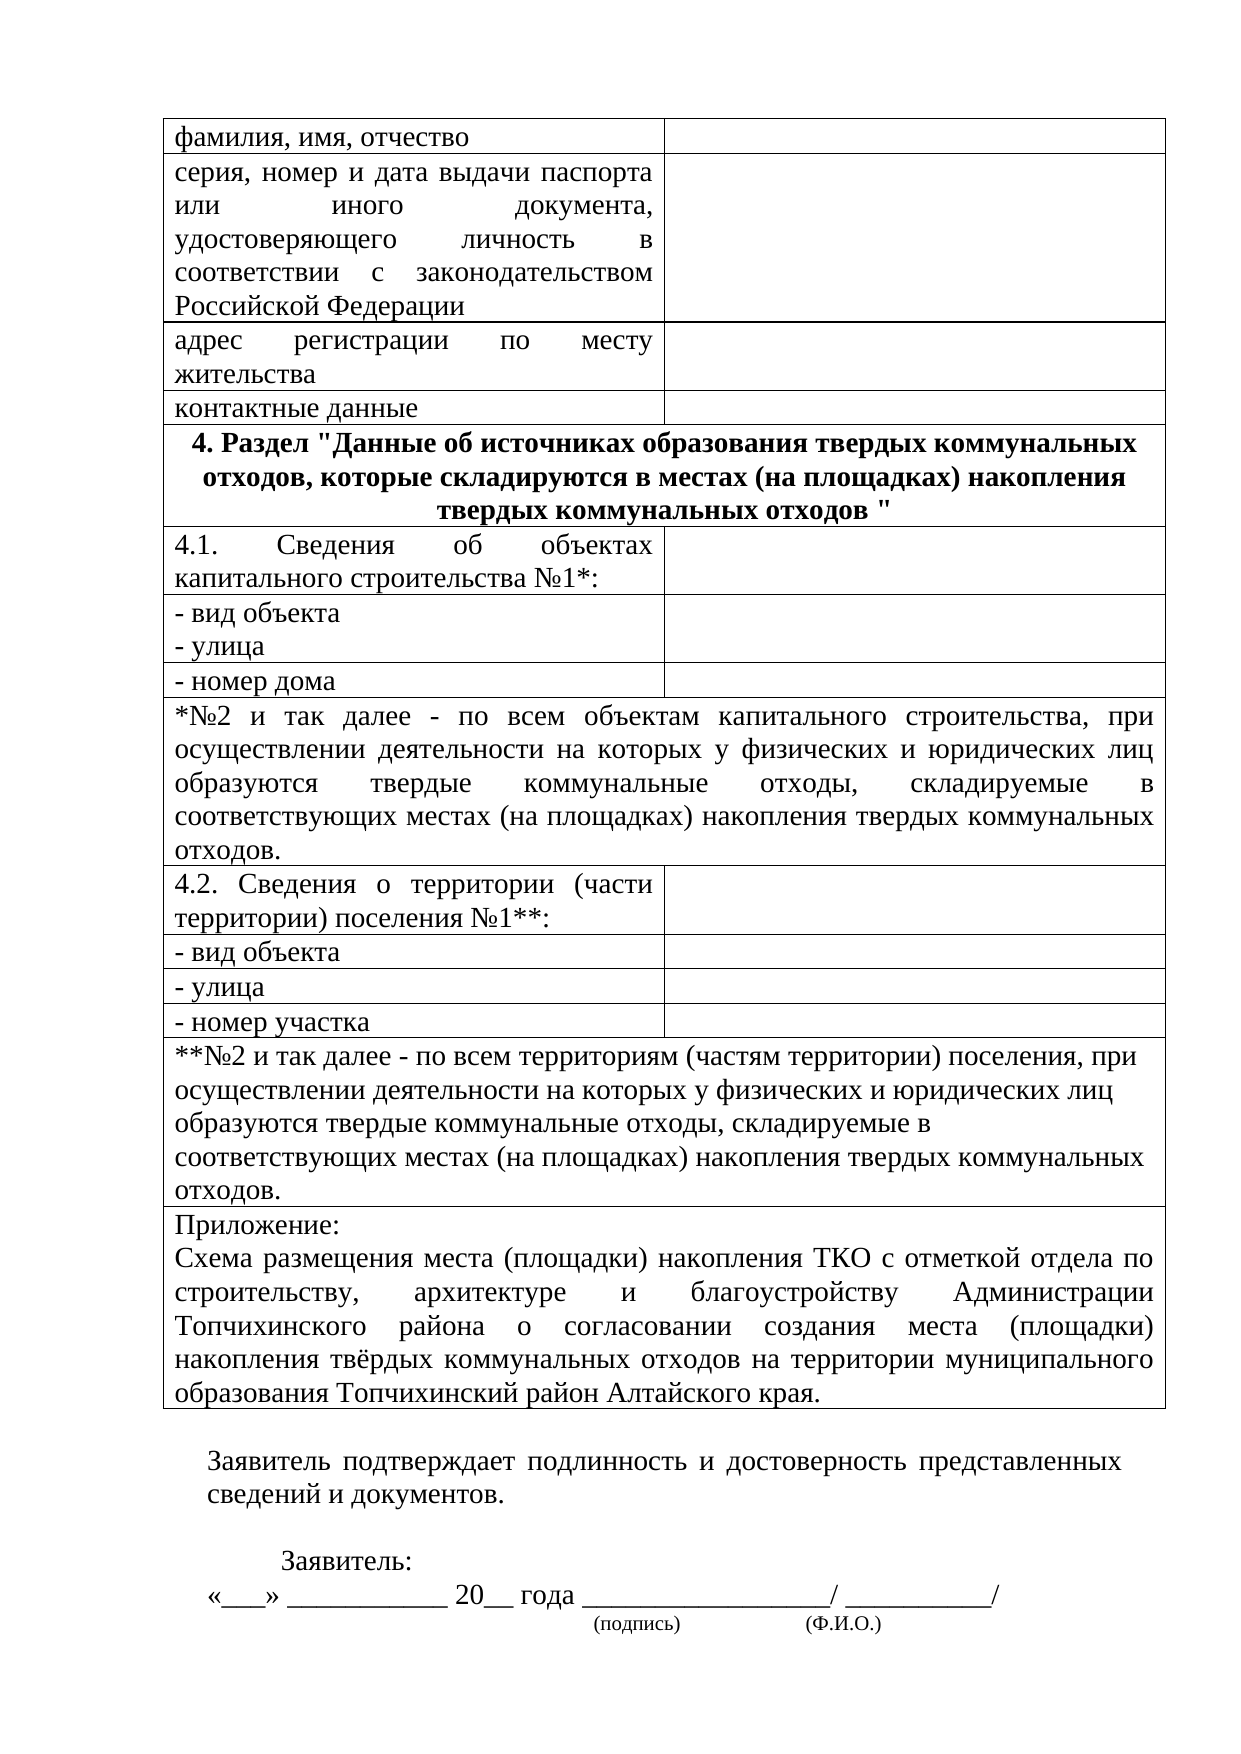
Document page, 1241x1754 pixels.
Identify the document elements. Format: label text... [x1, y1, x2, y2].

table_cell [665, 391, 1165, 424]
table_cell [665, 1004, 1165, 1037]
table_cell 4.2. Сведения о территории (части территории) поселения №1**: [164, 866, 664, 933]
table_cell [665, 595, 1165, 662]
table_cell серия, номер и дата выдачи паспорта или иного документа, удостоверяющего личность в соответствии с законодательством Российской Федерации [164, 154, 664, 321]
table_cell Приложение: Схема размещения места (площадки) накопления ТКО с отметкой отдела по строительству, архитектуре и благоустройству Администрации Топчихинского района о согласовании создания места (площадки) накопления твёрдых коммунальных отходов на территории муниципального образования Топчихинский район Алтайского края. [164, 1207, 1165, 1408]
table_cell - вид объекта [164, 935, 664, 968]
text «___» ___________ 20__ года _________________/ __________/ [207, 1577, 1122, 1611]
table_cell [665, 935, 1165, 968]
text Заявитель: [207, 1543, 1122, 1577]
table_cell фамилия, имя, отчество [164, 119, 664, 153]
table_cell **№2 и так далее - по всем территориям (частям территории) поселения, при осуществлении деятельности на которых у физических и юридических лиц образуются твердые коммунальные отходы, складируемые в соответствующих местах (на площадках) накопления твердых коммунальных отходов. [164, 1038, 1165, 1206]
table_cell [665, 663, 1165, 697]
table_cell - улица [164, 969, 664, 1003]
table_cell - номер дома [164, 663, 664, 697]
table_cell [665, 119, 1165, 153]
table_cell 4.1. Сведения об объектах капитального строительства №1*: [164, 527, 664, 594]
table_cell [665, 154, 1165, 321]
table_cell [665, 323, 1165, 389]
table_cell 4. Раздел "Данные об источниках образования твердых коммунальных отходов, которые складируются в местах (на площадках) накопления твердых коммунальных отходов " [164, 425, 1165, 526]
table_cell [665, 866, 1165, 933]
text (подпись) (Ф.И.О.) [207, 1611, 1122, 1635]
table_cell [665, 527, 1165, 594]
table_cell контактные данные [164, 391, 664, 424]
text Заявитель подтверждает подлинность и достоверность представленных сведений и документов. [207, 1443, 1122, 1510]
table_cell *№2 и так далее - по всем объектам капитального строительства, при осуществлении деятельности на которых у физических и юридических лиц образуются твердые коммунальные отходы, складируемые в соответствующих местах (на площадках) накопления твердых коммунальных отходов. [164, 698, 1165, 865]
table_cell [665, 969, 1165, 1003]
table_cell - вид объекта - улица [164, 595, 664, 662]
table_cell - номер участка [164, 1004, 664, 1037]
table_cell адрес регистрации по месту жительства [164, 323, 664, 389]
